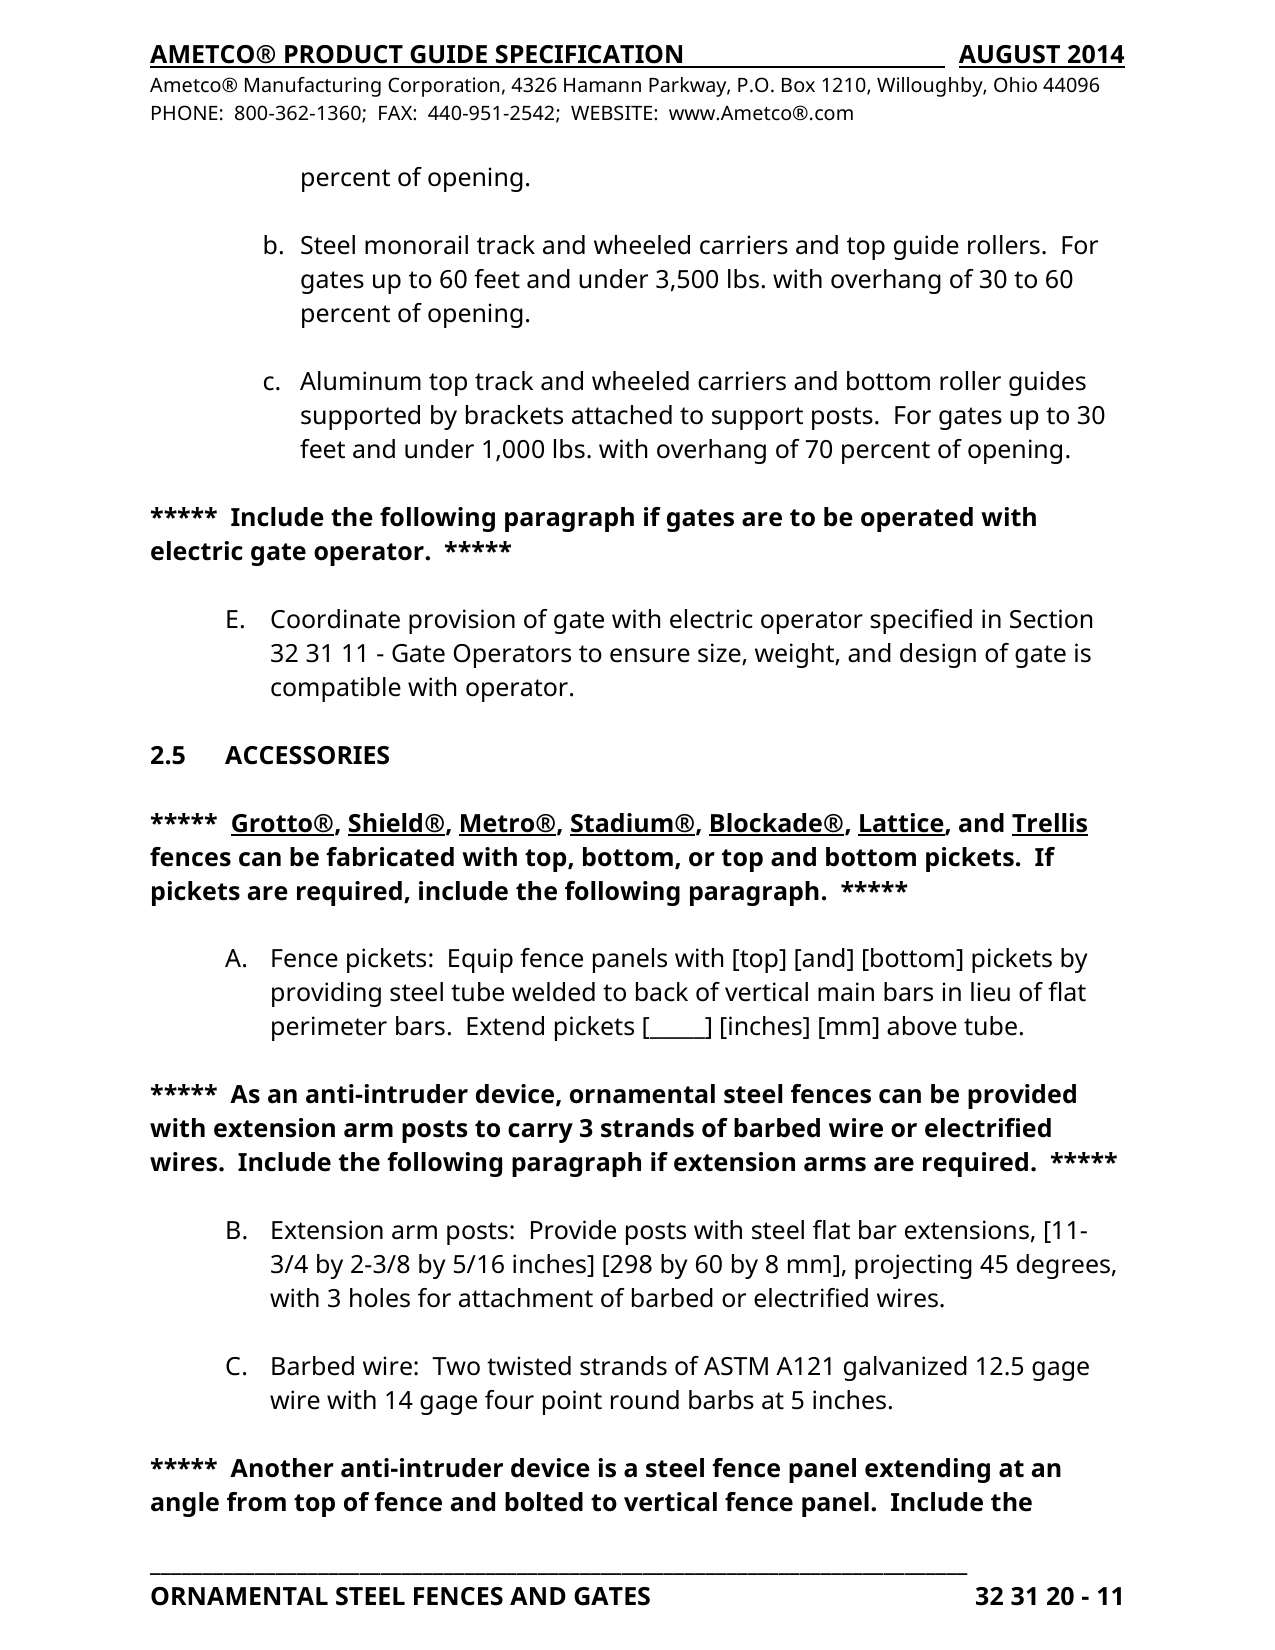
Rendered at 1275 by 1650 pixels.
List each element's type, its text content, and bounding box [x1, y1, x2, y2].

text C. Barbed wire: Two twisted strands of ASTM A121 galvanized 12.5 gage wire with 14 gage four point round barbs at 5 inches. [150, 1349, 1125, 1417]
text ***** Grotto®, Shield®, Metro®, Stadium®, Blockade®, Lattice, and Trellis fences can be fabricated with top, bottom, or top and bottom pickets. If pickets are required, include the following paragraph. ***** [150, 806, 1125, 907]
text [150, 1451, 1125, 1519]
text 2.5 ACCESSORIES [150, 738, 1125, 772]
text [300, 160, 1125, 194]
text E. Coordinate provision of gate with electric operator specified in Section 32 31 11 - Gate Operators to ensure size, weight, and design of gate is compatible with operator. [150, 602, 1125, 704]
text A. Fence pickets: Equip fence panels with [top] [and] [bottom] pickets by providing steel tube welded to back of vertical main bars in lieu of flat perimeter bars. Extend pickets [_____] [inches] [mm] above tube. [150, 941, 1125, 1043]
list Aluminum top track and wheeled carriers and bottom roller guides supported by brackets attached to support posts. For gates up to 30 feet and under 1,000 lbs. with overhang of 70 percent of opening. [262, 364, 1125, 466]
text ***** Include the following paragraph if gates are to be operated with electric gate operator. ***** [150, 500, 1125, 568]
text B. Extension arm posts: Provide posts with steel flat bar extensions, [11-3/4 by 2-3/8 by 5/16 inches] [298 by 60 by 8 mm], projecting 45 degrees, with 3 holes for attachment of barbed or electrified wires. [150, 1213, 1125, 1315]
text ***** As an anti-intruder device, ornamental steel fences can be provided with extension arm posts to carry 3 strands of barbed wire or electrified wires. Include the following paragraph if extension arms are required. ***** [150, 1077, 1125, 1179]
list Steel monorail track and wheeled carriers and top guide rollers. For gates up to 60 feet and under 3,500 lbs. with overhang of 30 to 60 percent of opening. [262, 228, 1125, 330]
